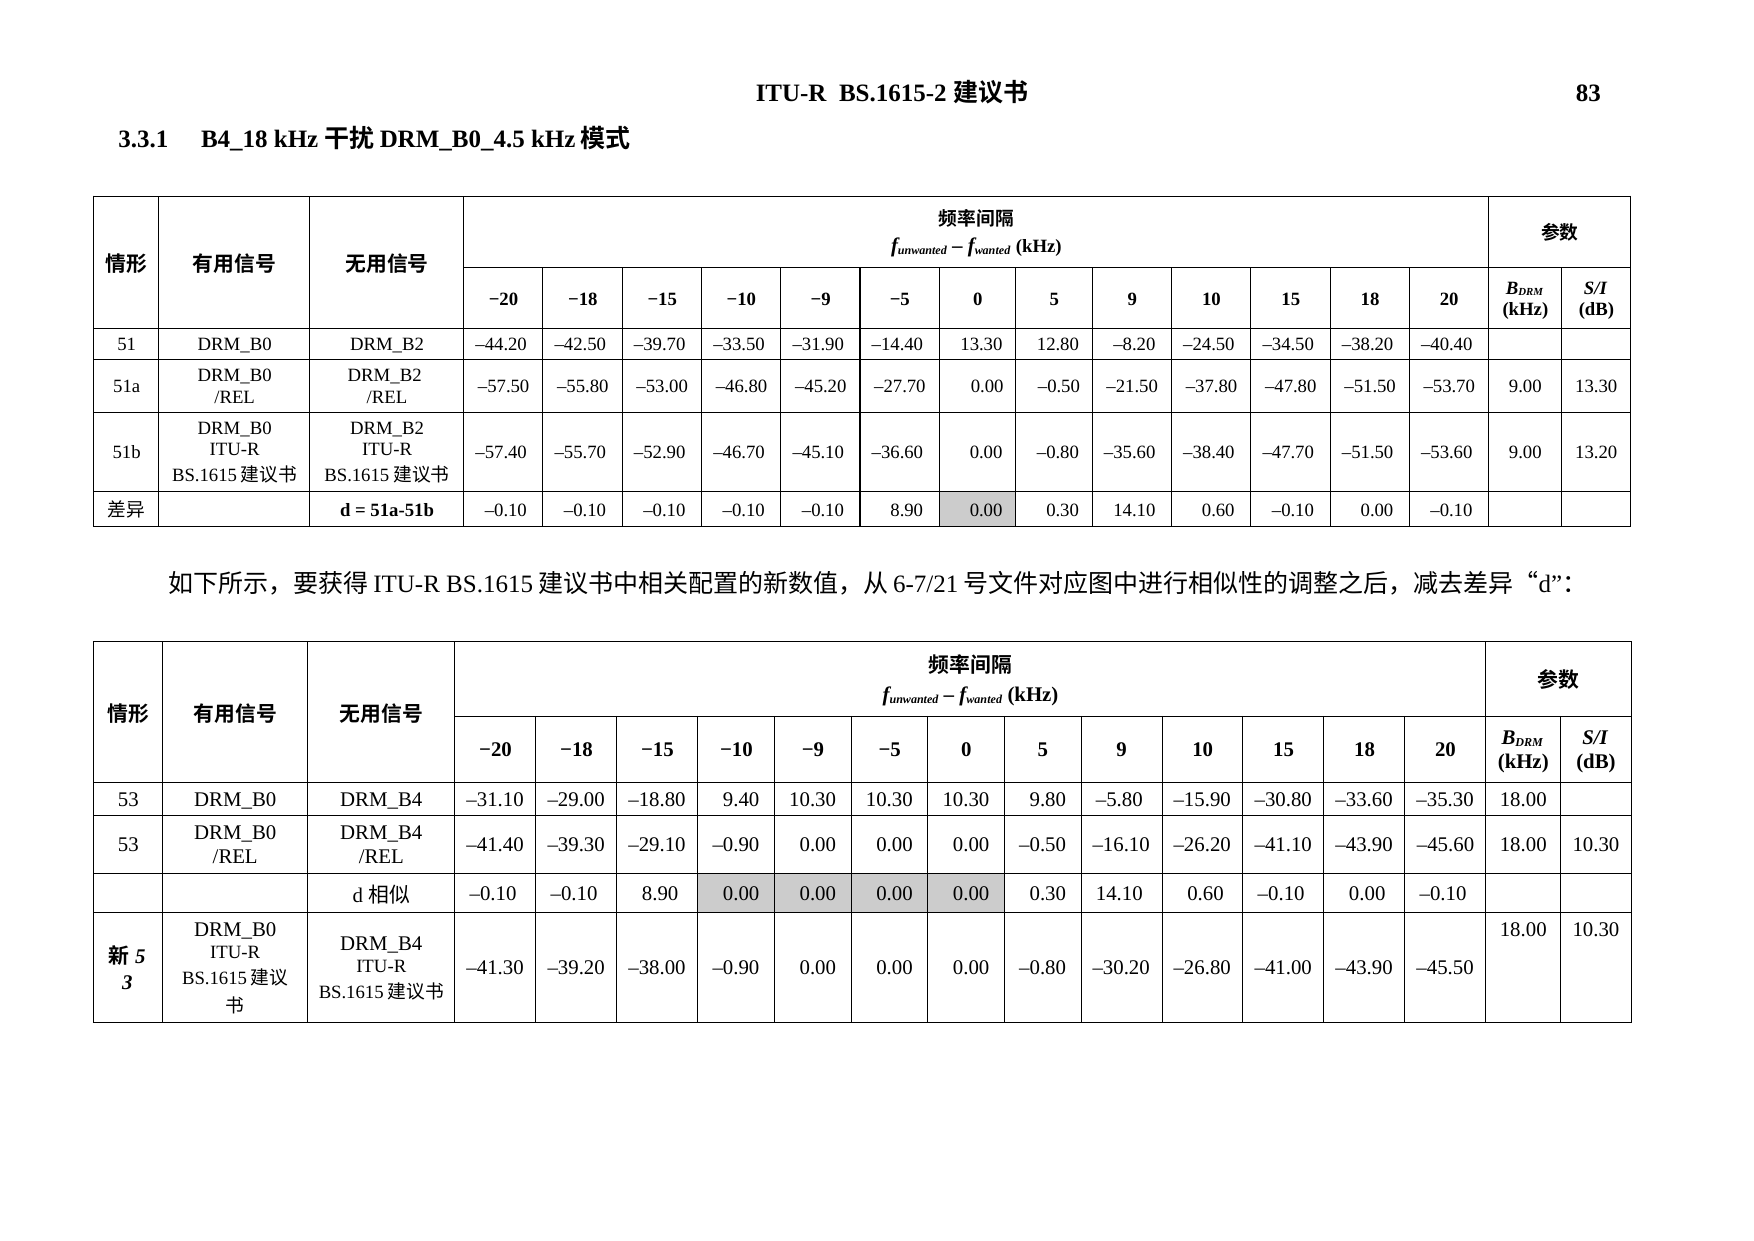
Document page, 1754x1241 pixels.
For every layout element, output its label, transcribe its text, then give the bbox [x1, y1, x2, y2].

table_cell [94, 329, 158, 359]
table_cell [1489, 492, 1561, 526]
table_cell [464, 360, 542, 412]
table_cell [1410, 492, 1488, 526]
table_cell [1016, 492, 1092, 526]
subtitle 3.3.1 B4_18 kHz 干扰DRM_B0_4.5 kHz模式 [118, 118, 1606, 154]
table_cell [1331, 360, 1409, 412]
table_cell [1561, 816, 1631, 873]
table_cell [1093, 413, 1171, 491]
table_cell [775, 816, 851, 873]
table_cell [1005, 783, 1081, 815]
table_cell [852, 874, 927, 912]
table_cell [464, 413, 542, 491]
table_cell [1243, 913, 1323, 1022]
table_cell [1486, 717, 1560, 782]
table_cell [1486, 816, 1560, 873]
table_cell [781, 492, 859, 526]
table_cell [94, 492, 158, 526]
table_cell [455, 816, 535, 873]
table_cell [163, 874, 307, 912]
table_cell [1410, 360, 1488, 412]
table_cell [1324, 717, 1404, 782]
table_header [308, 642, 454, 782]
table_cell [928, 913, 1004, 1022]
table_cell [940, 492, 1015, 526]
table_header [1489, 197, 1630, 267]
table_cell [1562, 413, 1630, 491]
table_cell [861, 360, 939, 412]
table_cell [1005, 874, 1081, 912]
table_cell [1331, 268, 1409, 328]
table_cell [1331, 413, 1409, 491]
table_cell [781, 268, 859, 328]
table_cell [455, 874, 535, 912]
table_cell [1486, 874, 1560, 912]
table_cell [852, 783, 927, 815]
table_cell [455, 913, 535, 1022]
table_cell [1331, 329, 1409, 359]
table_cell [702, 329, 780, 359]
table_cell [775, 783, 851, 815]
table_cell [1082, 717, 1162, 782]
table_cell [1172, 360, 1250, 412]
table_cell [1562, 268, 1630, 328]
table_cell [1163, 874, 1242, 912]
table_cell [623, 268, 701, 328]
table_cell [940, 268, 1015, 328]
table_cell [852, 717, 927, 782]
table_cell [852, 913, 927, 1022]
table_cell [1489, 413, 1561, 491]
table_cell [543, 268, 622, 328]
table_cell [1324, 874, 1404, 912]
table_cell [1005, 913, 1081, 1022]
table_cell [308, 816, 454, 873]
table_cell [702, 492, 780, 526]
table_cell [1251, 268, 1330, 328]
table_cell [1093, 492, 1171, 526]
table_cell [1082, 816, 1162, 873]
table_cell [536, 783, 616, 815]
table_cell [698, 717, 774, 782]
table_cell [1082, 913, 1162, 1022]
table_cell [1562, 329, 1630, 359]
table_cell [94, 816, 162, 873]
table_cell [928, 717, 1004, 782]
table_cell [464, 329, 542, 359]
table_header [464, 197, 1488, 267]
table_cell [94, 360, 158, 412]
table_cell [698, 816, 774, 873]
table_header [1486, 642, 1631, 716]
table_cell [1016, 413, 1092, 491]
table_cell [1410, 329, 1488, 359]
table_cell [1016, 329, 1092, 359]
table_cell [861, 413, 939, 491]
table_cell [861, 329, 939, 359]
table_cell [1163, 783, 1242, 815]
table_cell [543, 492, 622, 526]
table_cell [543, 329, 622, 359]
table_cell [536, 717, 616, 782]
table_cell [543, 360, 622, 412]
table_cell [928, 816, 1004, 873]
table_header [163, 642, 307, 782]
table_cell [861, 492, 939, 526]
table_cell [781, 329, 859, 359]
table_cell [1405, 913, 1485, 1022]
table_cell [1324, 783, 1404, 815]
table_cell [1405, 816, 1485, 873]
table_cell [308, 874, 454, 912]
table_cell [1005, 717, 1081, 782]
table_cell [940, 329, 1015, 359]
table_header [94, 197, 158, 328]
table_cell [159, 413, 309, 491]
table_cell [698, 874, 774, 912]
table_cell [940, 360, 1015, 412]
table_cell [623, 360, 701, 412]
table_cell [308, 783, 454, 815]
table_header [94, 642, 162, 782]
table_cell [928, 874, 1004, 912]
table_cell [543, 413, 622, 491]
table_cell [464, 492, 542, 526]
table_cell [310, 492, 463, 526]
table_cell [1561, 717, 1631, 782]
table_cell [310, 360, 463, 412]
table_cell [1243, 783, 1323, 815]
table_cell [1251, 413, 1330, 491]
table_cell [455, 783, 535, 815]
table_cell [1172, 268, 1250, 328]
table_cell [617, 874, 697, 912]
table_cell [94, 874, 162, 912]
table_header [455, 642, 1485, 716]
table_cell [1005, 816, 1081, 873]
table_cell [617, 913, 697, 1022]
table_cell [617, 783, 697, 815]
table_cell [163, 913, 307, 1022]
text 如下所示，要获得ITU-R BS.1615建议书中相关配置的新数值，从6-7/21号文件对应图中进行相似性的调整之后，减去差异“d”： [118, 564, 1606, 600]
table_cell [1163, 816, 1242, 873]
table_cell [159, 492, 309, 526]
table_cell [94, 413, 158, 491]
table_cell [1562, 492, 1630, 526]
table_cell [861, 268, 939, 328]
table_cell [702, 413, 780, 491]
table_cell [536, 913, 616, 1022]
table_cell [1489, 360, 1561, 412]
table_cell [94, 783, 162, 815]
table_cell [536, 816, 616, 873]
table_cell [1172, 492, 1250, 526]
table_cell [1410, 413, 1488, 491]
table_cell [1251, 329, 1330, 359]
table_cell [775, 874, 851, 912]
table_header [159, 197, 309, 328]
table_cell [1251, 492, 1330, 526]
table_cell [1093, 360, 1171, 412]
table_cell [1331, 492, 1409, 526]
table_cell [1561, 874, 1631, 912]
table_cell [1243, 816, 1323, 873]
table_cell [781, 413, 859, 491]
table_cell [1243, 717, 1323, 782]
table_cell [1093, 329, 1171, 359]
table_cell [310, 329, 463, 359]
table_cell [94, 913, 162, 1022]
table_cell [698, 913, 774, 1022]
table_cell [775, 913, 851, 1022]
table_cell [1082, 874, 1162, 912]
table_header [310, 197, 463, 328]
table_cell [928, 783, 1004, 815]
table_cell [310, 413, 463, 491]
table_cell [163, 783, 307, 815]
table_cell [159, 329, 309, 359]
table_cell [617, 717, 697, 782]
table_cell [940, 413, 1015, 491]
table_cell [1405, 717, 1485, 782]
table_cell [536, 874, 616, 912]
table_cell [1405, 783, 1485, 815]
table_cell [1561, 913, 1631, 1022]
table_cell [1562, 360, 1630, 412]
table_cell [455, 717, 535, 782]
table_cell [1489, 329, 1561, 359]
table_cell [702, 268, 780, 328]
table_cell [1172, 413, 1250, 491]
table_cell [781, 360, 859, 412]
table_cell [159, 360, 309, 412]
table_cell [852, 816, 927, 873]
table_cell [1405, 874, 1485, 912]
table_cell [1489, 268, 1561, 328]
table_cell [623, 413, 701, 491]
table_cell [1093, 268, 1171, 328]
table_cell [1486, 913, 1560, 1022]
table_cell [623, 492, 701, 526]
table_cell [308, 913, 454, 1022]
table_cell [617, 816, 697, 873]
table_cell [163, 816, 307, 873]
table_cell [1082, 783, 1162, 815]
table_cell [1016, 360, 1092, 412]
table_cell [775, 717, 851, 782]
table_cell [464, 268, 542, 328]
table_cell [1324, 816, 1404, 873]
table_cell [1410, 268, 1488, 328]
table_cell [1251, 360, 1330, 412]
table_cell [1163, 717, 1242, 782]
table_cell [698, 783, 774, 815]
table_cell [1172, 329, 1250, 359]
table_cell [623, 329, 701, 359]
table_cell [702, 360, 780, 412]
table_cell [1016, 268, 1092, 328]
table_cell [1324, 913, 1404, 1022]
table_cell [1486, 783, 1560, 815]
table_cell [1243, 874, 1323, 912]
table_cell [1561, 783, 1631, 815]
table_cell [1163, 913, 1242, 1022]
